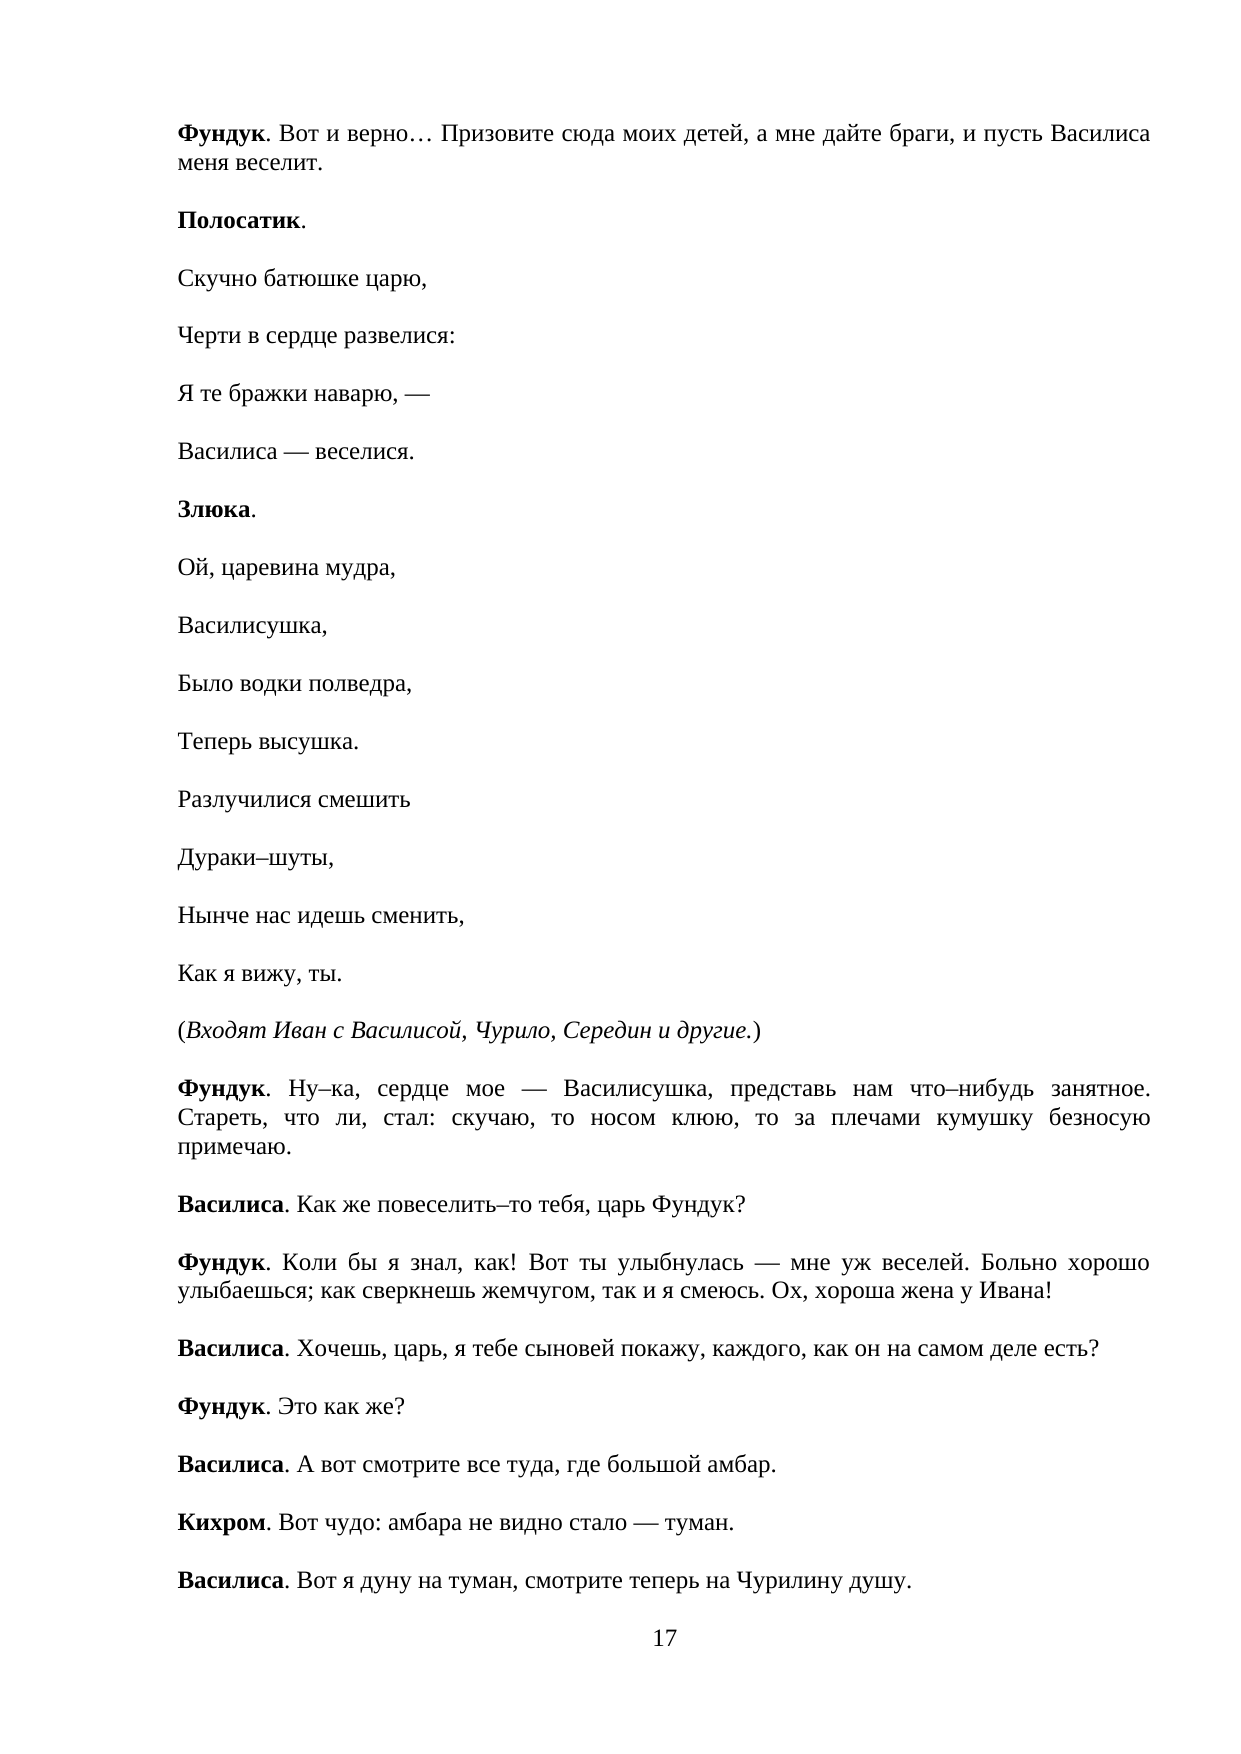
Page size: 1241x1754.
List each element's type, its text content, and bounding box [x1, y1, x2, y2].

text Василиса. Хочешь, царь, я тебе сыновей покажу, каждого, как он на самом деле есть? [177, 1333, 1152, 1362]
text Нынче нас идешь сменить, [177, 900, 1152, 928]
text Скучно батюшке царю, [177, 263, 1152, 291]
text Фундук. Коли бы я знал, как! Вот ты улыбнулась — мне уж веселей. Больно хорошо улыбаешься; как сверкнешь жемчугом, так и я смеюсь. Ох, хороша жена у Ивана! [177, 1247, 1152, 1304]
text Кихром. Вот чудо: амбара не видно стало — туман. [177, 1507, 1152, 1536]
text Было водки полведра, [177, 668, 1152, 697]
text Черти в сердце развелися: [177, 321, 1152, 349]
text Злюка. [177, 494, 1152, 523]
text Василиса. Вот я дуну на туман, смотрите теперь на Чурилину душу. [177, 1565, 1152, 1594]
text Фундук. Вот и верно… Призовите сюда моих детей, а мне дайте браги, и пусть Василиса меня веселит. [177, 118, 1152, 176]
text Фундук. Ну–ка, сердце мое — Василисушка, представь нам что–нибудь занятное. Стареть, что ли, стал: скучаю, то носом клюю, то за плечами кумушку безносую примечаю. [177, 1073, 1152, 1160]
text Разлучилися смешить [177, 784, 1152, 813]
text Василисушка, [177, 610, 1152, 639]
text Дураки–шуты, [177, 842, 1152, 871]
text Я те бражки наварю, — [177, 378, 1152, 407]
text Фундук. Это как же? [177, 1391, 1152, 1420]
text (Входят Иван с Василисой, Чурило, Середин и другие.) [177, 1016, 1152, 1044]
text Теперь высушка. [177, 726, 1152, 755]
text Василиса. А вот смотрите все туда, где большой амбар. [177, 1449, 1152, 1478]
text Как я вижу, ты. [177, 958, 1152, 986]
text Полосатик. [177, 205, 1152, 233]
text Ой, царевина мудра, [177, 552, 1152, 581]
text Василиса. Как же повеселить–то тебя, царь Фундук? [177, 1189, 1152, 1218]
text Василиса — веселися. [177, 436, 1152, 465]
